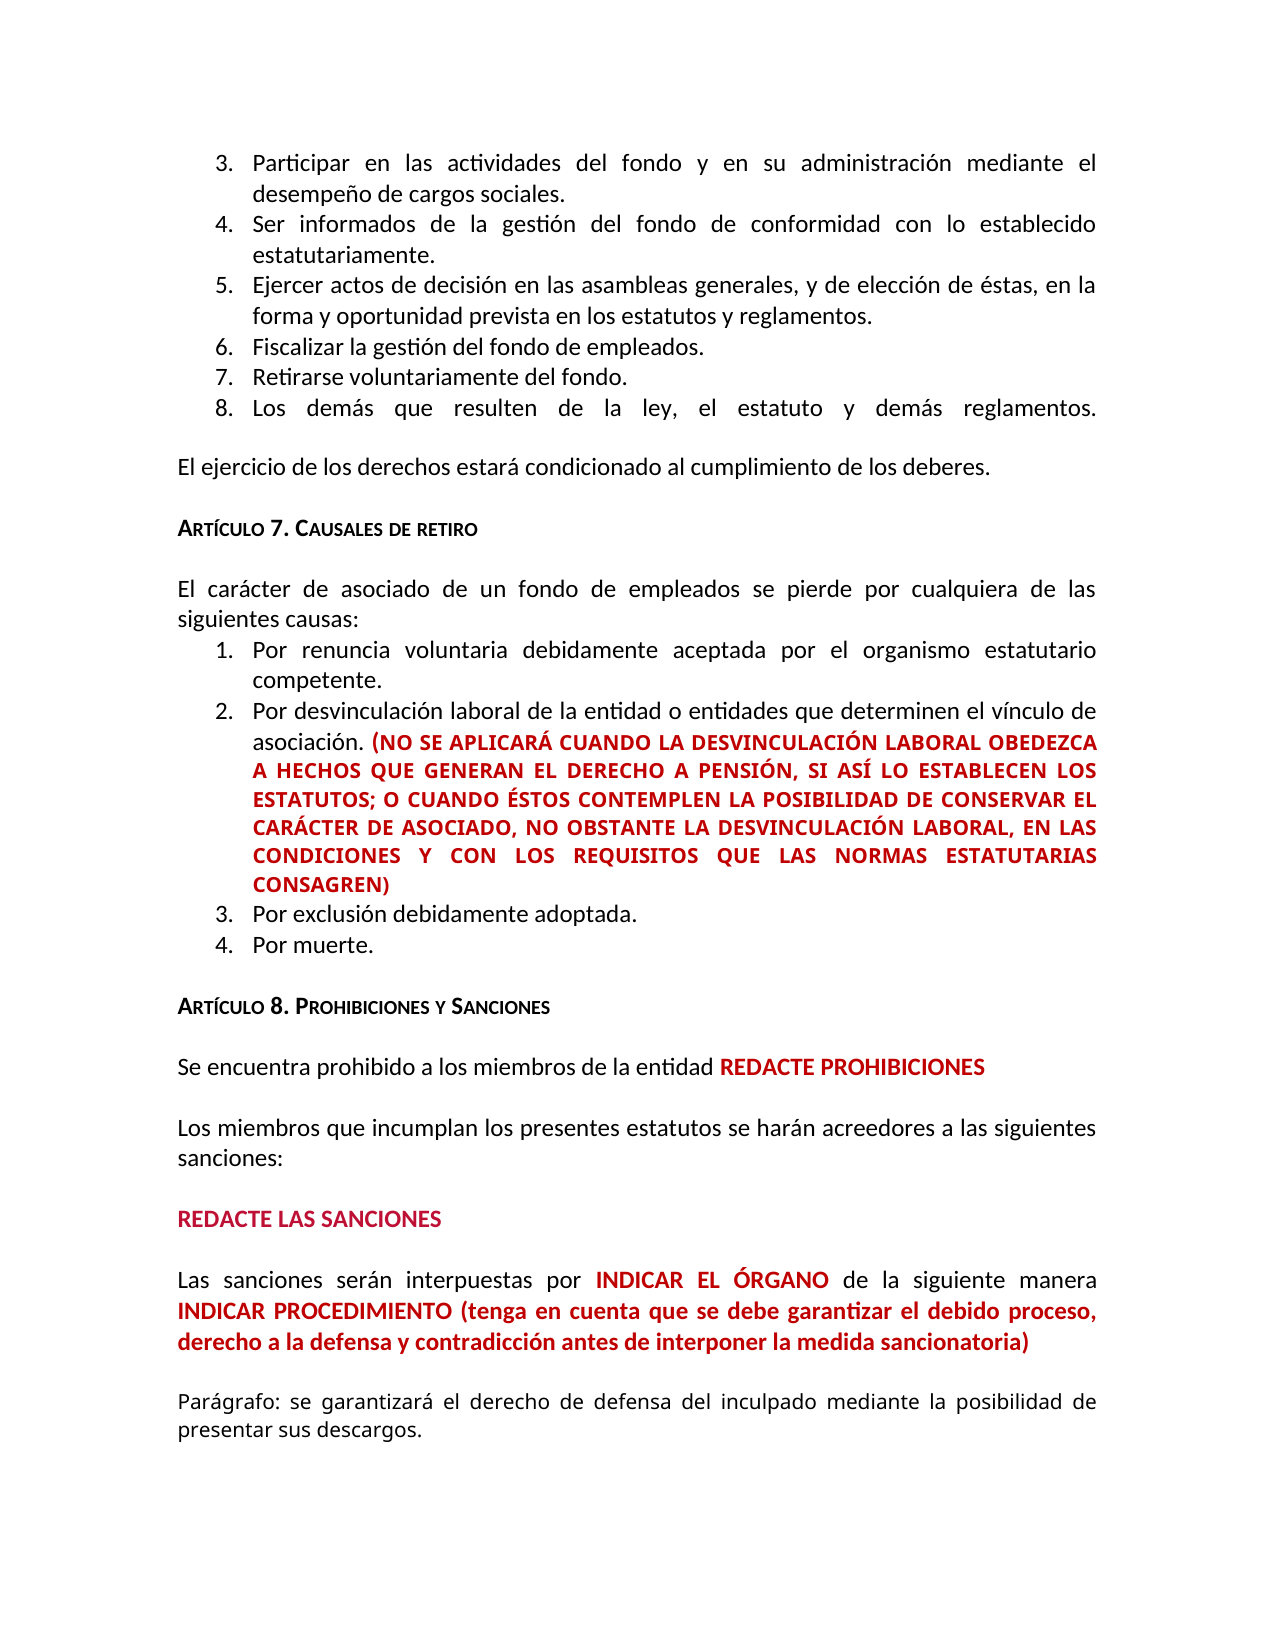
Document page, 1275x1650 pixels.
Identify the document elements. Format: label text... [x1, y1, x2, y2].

text Los miembros que incumplan los presentes estatutos se harán acreedores a las siguientes sanciones: [177, 1112, 1098, 1173]
list Participar en las actividades del fondo y en su administración mediante el desempeño de cargos sociales. [215, 148, 1098, 209]
text El ejercicio de los derechos estará condicionado al cumplimiento de los deberes. [177, 451, 1098, 482]
list Fiscalizar la gestión del fondo de empleados. [215, 331, 1098, 361]
list Ser informados de la gestión del fondo de conformidad con lo establecido estatutariamente. [215, 209, 1098, 270]
text Artículo 7. Causales de retiro [177, 512, 1098, 543]
text Las sanciones serán interpuestas por INDICAR EL ÓRGANO de la siguiente manera INDICAR PROCEDIMIENTO (tenga en cuenta que se debe garantizar el debido proceso, derecho a la defensa y contradicción antes de interponer la medida sancionatoria) [177, 1265, 1098, 1356]
list Por exclusión debidamente adoptada. [215, 898, 1098, 929]
text El carácter de asociado de un fondo de empleados se pierde por cualquiera de las siguientes causas: [177, 573, 1098, 634]
text Se encuentra prohibido a los miembros de la entidad REDACTE PROHIBICIONES [177, 1051, 1098, 1082]
list Retirarse voluntariamente del fondo. [215, 361, 1098, 392]
list Por muerte. [215, 929, 1098, 959]
list Por renuncia voluntaria debidamente aceptada por el organismo estatutario competente. [215, 634, 1098, 695]
list Por desvinculación laboral de la entidad o entidades que determinen el vínculo de asociación. (NO SE APLICARÁ CUANDO LA DESVINCULACIÓN LABORAL OBEDEZCA A HECHOS QUE GENERAN EL DERECHO A PENSIÓN, SI ASÍ LO ESTABLECEN LOS ESTATUTOS; O CUANDO ÉSTOS CONTEMPLEN LA POSIBILIDAD DE CONSERVAR EL CARÁCTER DE ASOCIADO, NO OBSTANTE LA DESVINCULACIÓN LABORAL, EN LAS CONDICIONES Y CON LOS REQUISITOS QUE LAS NORMAS ESTATUTARIAS CONSAGREN) [215, 695, 1098, 898]
text Parágrafo: se garantizará el derecho de defensa del inculpado mediante la posibilidad de presentar sus descargos. [177, 1387, 1098, 1444]
text REDACTE LAS SANCIONES [177, 1204, 1098, 1234]
text Artículo 8. Prohibiciones y Sanciones [177, 990, 1098, 1021]
list Los demás que resulten de la ley, el estatuto y demás reglamentos. [215, 392, 1098, 451]
list Ejercer actos de decisión en las asambleas generales, y de elección de éstas, en la forma y oportunidad prevista en los estatutos y reglamentos. [215, 270, 1098, 331]
